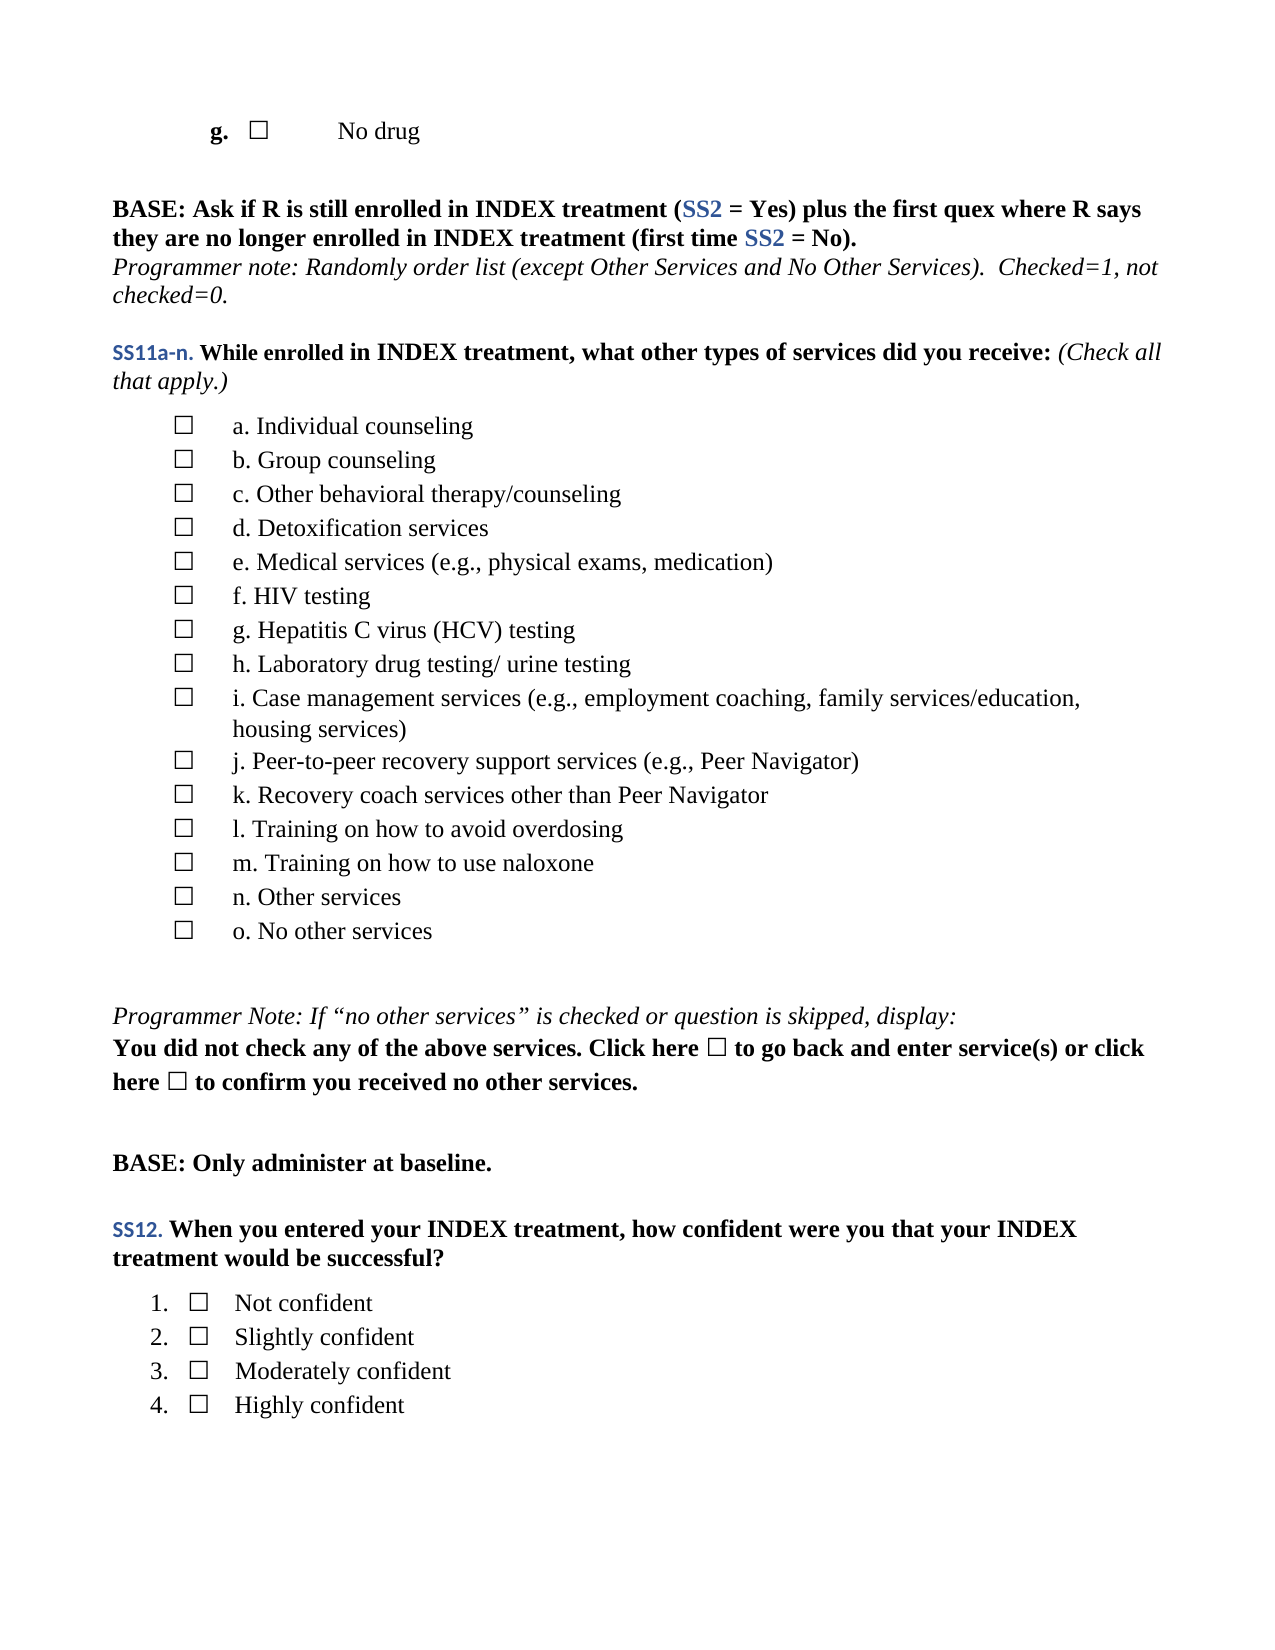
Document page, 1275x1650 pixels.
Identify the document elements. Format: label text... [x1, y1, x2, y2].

text ☐ o. No other services [172, 913, 1162, 947]
text You did not check any of the above services. Click here ☐ to go back and enter service(s) or click here ☐ to confirm you received no other services. [112, 1029, 1162, 1098]
list Not confident [150, 1284, 1162, 1318]
list Highly confident [150, 1386, 1162, 1421]
text ☐ a. Individual counseling [172, 407, 1162, 441]
text ☐ b. Group counseling [172, 441, 1162, 476]
list No drug [210, 112, 1162, 147]
subtitle BASE: Only administer at baseline. [112, 1148, 1162, 1176]
text ☐ f. HIV testing [172, 578, 1162, 612]
text Programmer note: Randomly order list (except Other Services and No Other Services). Checked=1, not checked=0. [112, 252, 1162, 309]
list Slightly confident [150, 1318, 1162, 1352]
text ☐ n. Other services [172, 879, 1162, 913]
text SS11a-n. While enrolled in INDEX treatment, what other types of services did you receive: (Check all that apply.) [112, 337, 1162, 395]
text ☐ i. Case management services (e.g., employment coaching, family services/education, housing services) [172, 680, 1162, 743]
text Programmer Note: If “no other services” is checked or question is skipped, display: [112, 1001, 1162, 1029]
text ☐ l. Training on how to avoid overdosing [172, 811, 1162, 845]
text SS12. When you entered your INDEX treatment, how confident were you that your INDEX treatment would be successful? [112, 1214, 1162, 1272]
text ☐ k. Recovery coach services other than Peer Navigator [172, 777, 1162, 811]
text ☐ j. Peer-to-peer recovery support services (e.g., Peer Navigator) [172, 743, 1162, 777]
text ☐ e. Medical services (e.g., physical exams, medication) [172, 544, 1162, 578]
list Moderately confident [150, 1352, 1162, 1386]
text ☐ c. Other behavioral therapy/counseling [172, 476, 1162, 509]
text ☐ m. Training on how to use naloxone [172, 845, 1162, 879]
text ☐ d. Detoxification services [172, 509, 1162, 544]
text ☐ g. Hepatitis C virus (HCV) testing [172, 612, 1162, 646]
text ☐ h. Laboratory drug testing/ urine testing [172, 646, 1162, 680]
